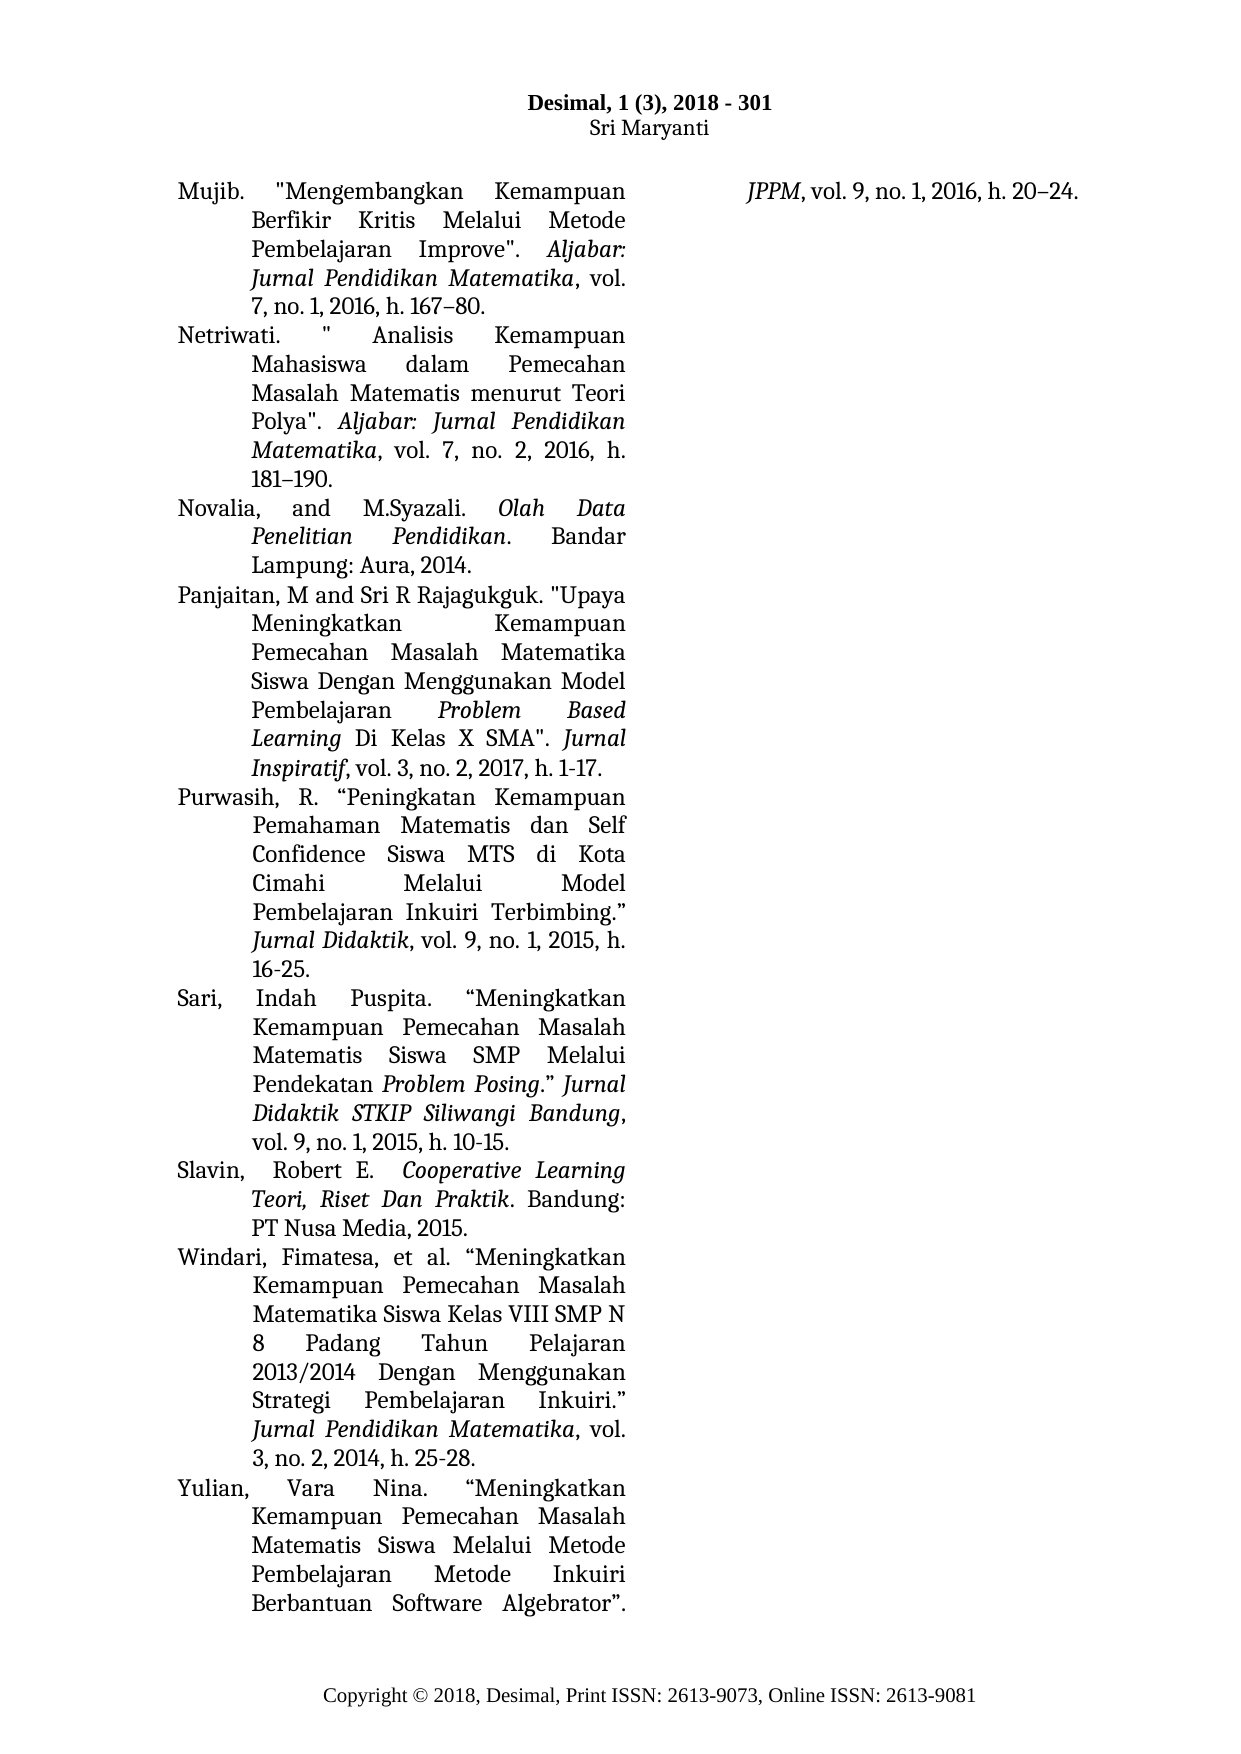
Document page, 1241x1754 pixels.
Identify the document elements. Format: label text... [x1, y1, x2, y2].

text Yulian, Vara Nina. “Meningkatkan Kemampuan Pemecahan Masalah Matematis Siswa Melalui Metode Pembelajaran Metode Inkuiri Berbantuan Software Algebrator”. JPPM, vol. 9, no. 1, 2016, h. 20–24. [673, 177, 1122, 206]
text Mujib. "Mengembangkan Kemampuan Berfikir Kritis Melalui Metode Pembelajaran Improve". Aljabar: Jurnal Pendidikan Matematika, vol. 7, no. 1, 2016, h. 167–80. [177, 177, 626, 321]
text Yulian, Vara Nina. “Meningkatkan Kemampuan Pemecahan Masalah Matematis Siswa Melalui Metode Pembelajaran Metode Inkuiri Berbantuan Software Algebrator”. JPPM, vol. 9, no. 1, 2016, h. 20–24. [177, 1473, 626, 1617]
text Netriwati. " Analisis Kemampuan Mahasiswa dalam Pemecahan Masalah Matematis menurut Teori Polya". Aljabar: Jurnal Pendidikan Matematika, vol. 7, no. 2, 2016, h. 181–190. [177, 321, 626, 493]
text Sari, Indah Puspita. “Meningkatkan Kemampuan Pemecahan Masalah Matematis Siswa SMP Melalui Pendekatan Problem Posing.” Jurnal Didaktik STKIP Siliwangi Bandung, vol. 9, no. 1, 2015, h. 10-15. [177, 984, 626, 1156]
text Slavin, Robert E. Cooperative Learning Teori, Riset Dan Praktik. Bandung: PT Nusa Media, 2015. [177, 1156, 626, 1243]
text Purwasih, R. “Peningkatan Kemampuan Pemahaman Matematis dan Self Confidence Siswa MTS di Kota Cimahi Melalui Model Pembelajaran Inkuiri Terbimbing.” Jurnal Didaktik, vol. 9, no. 1, 2015, h. 16-25. [177, 783, 626, 984]
text Panjaitan, M and Sri R Rajagukguk. "Upaya Meningkatkan Kemampuan Pemecahan Masalah Matematika Siswa Dengan Menggunakan Model Pembelajaran Problem Based Learning Di Kelas X SMA". Jurnal Inspiratif, vol. 3, no. 2, 2017, h. 1-17. [177, 580, 626, 783]
text Windari, Fimatesa, et al. “Meningkatkan Kemampuan Pemecahan Masalah Matematika Siswa Kelas VIII SMP N 8 Padang Tahun Pelajaran 2013/2014 Dengan Menggunakan Strategi Pembelajaran Inkuiri.” Jurnal Pendidikan Matematika, vol. 3, no. 2, 2014, h. 25-28. [177, 1243, 626, 1473]
text Novalia, and M.Syazali. Olah Data Penelitian Pendidikan. Bandar Lampung: Aura, 2014. [177, 493, 626, 580]
